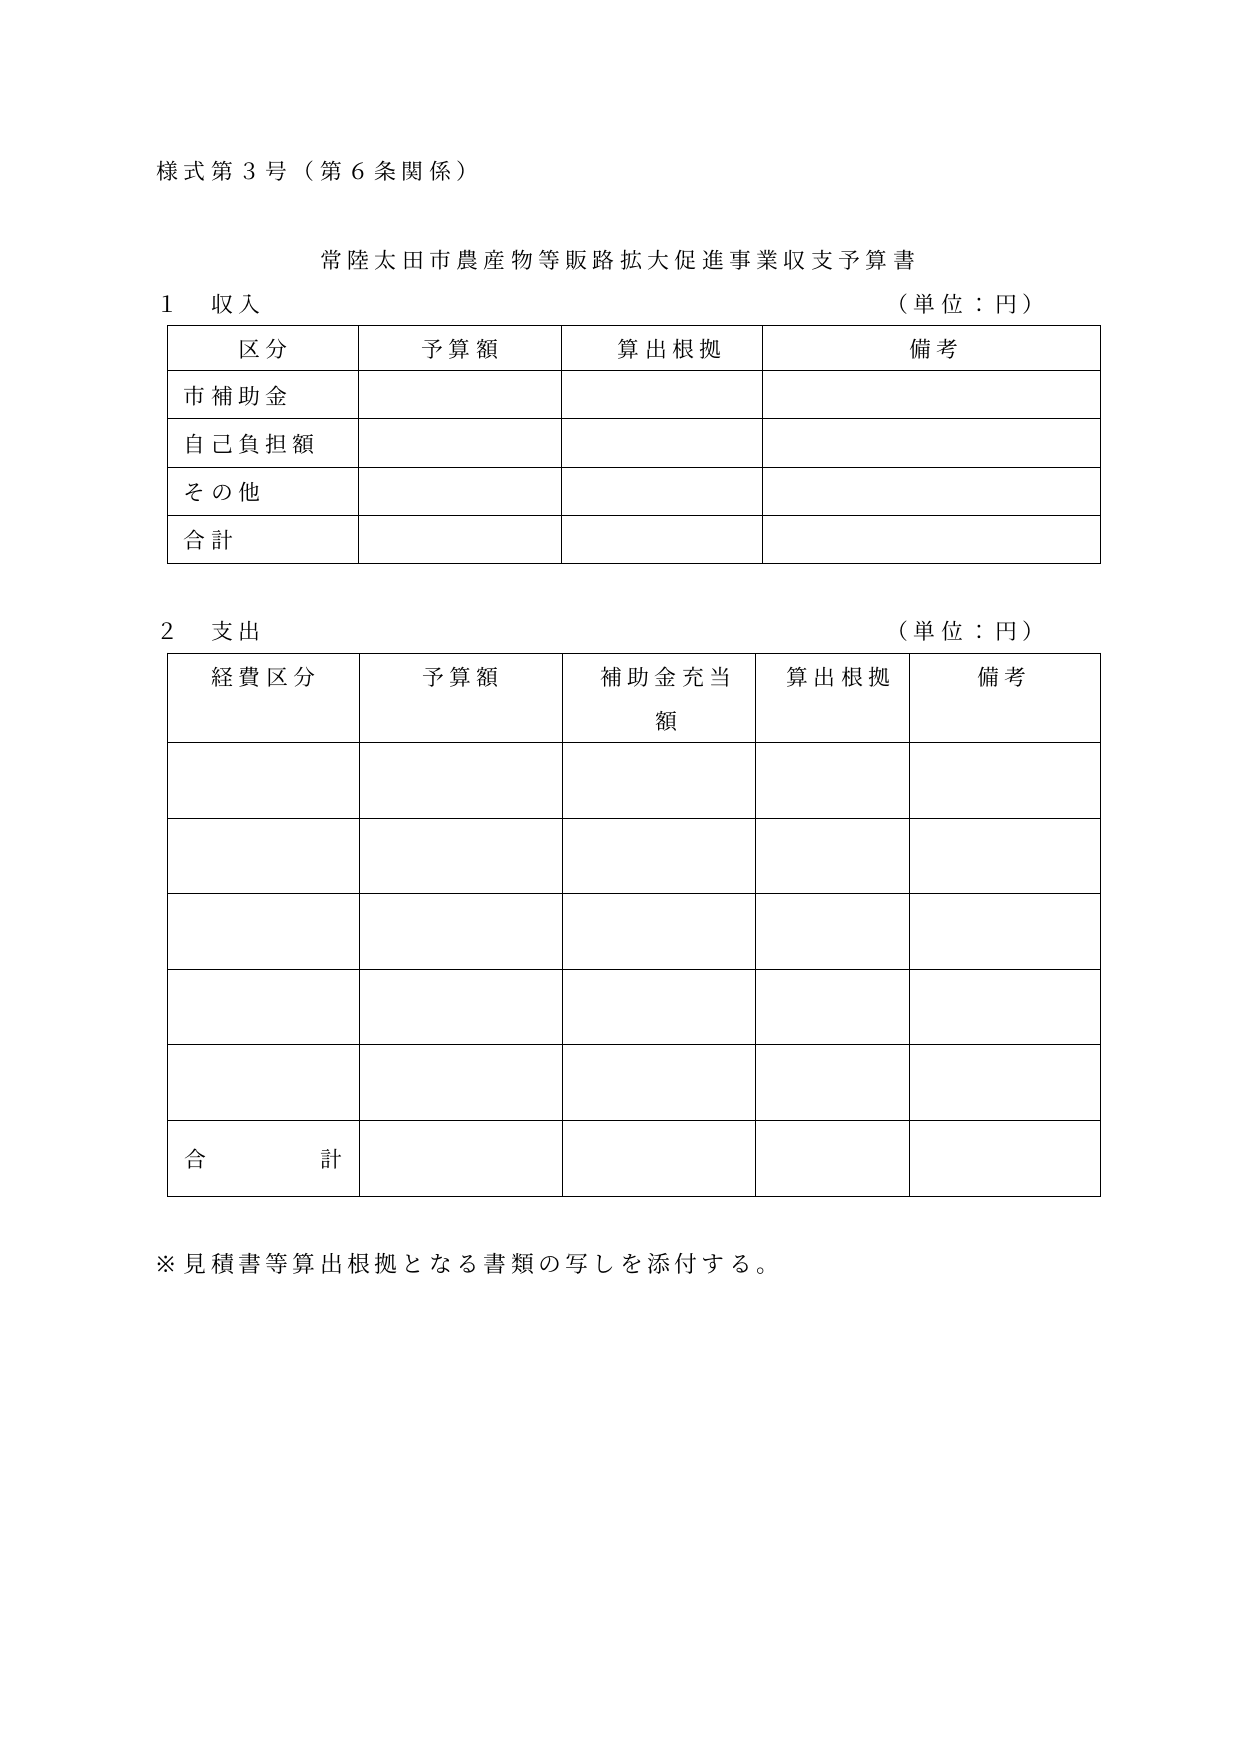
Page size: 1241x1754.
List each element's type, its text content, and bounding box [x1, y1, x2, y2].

table_cell [359, 371, 561, 418]
table_cell [562, 516, 762, 563]
table_header 備考 [763, 326, 1100, 370]
table_cell [756, 743, 909, 817]
table_cell [168, 819, 359, 893]
table_header 補助金充当額 [563, 654, 755, 742]
table_cell [763, 468, 1100, 515]
table_cell 合計 [168, 516, 358, 563]
text １ 収入 （単位：円） [156, 281, 1084, 325]
table_cell [563, 894, 755, 969]
table_cell [360, 1045, 562, 1120]
table_cell 市補助金 [168, 371, 358, 418]
table_cell [359, 516, 561, 563]
table_header 予算額 [359, 326, 561, 370]
table_cell [562, 371, 762, 418]
table_cell [562, 468, 762, 515]
table_cell [360, 1121, 562, 1196]
text 常陸太田市農産物等販路拡大促進事業収支予算書 [156, 237, 1084, 281]
table_cell 自己負担額 [168, 419, 358, 467]
table_cell [563, 1045, 755, 1120]
table_header 予算額 [360, 654, 562, 742]
table_cell [756, 894, 909, 969]
table_header 経費区分 [168, 654, 359, 742]
table_cell [910, 894, 1100, 969]
table_cell [168, 970, 359, 1044]
table_cell [756, 970, 909, 1044]
text 様式第３号（第６条関係） [156, 148, 1084, 192]
table_cell [168, 743, 359, 817]
table_cell [910, 819, 1100, 893]
table_header 算出根拠 [562, 326, 762, 370]
text ※見積書等算出根拠となる書類の写しを添付する。 [156, 1241, 1084, 1285]
table_cell [359, 419, 561, 467]
table_cell [910, 1121, 1100, 1196]
table_cell 合 計 [168, 1121, 359, 1196]
table_cell [360, 970, 562, 1044]
table_cell その他 [168, 468, 358, 515]
table_cell [910, 1045, 1100, 1120]
table_header 備考 [910, 654, 1100, 742]
table_header 区分 [168, 326, 358, 370]
table_cell [168, 1045, 359, 1120]
table_cell [763, 516, 1100, 563]
table_cell [910, 743, 1100, 817]
table_cell [756, 819, 909, 893]
table_cell [763, 419, 1100, 467]
text ２ 支出 （単位：円） [156, 608, 1084, 652]
table_cell [563, 1121, 755, 1196]
table_header 算出根拠 [756, 654, 909, 742]
table_cell [563, 743, 755, 817]
table_cell [763, 371, 1100, 418]
table_cell [360, 894, 562, 969]
table_cell [756, 1121, 909, 1196]
table_cell [360, 743, 562, 817]
table_cell [359, 468, 561, 515]
table_cell [563, 819, 755, 893]
table_cell [360, 819, 562, 893]
table_cell [562, 419, 762, 467]
table_cell [910, 970, 1100, 1044]
table_cell [563, 970, 755, 1044]
table_cell [168, 894, 359, 969]
table_cell [756, 1045, 909, 1120]
